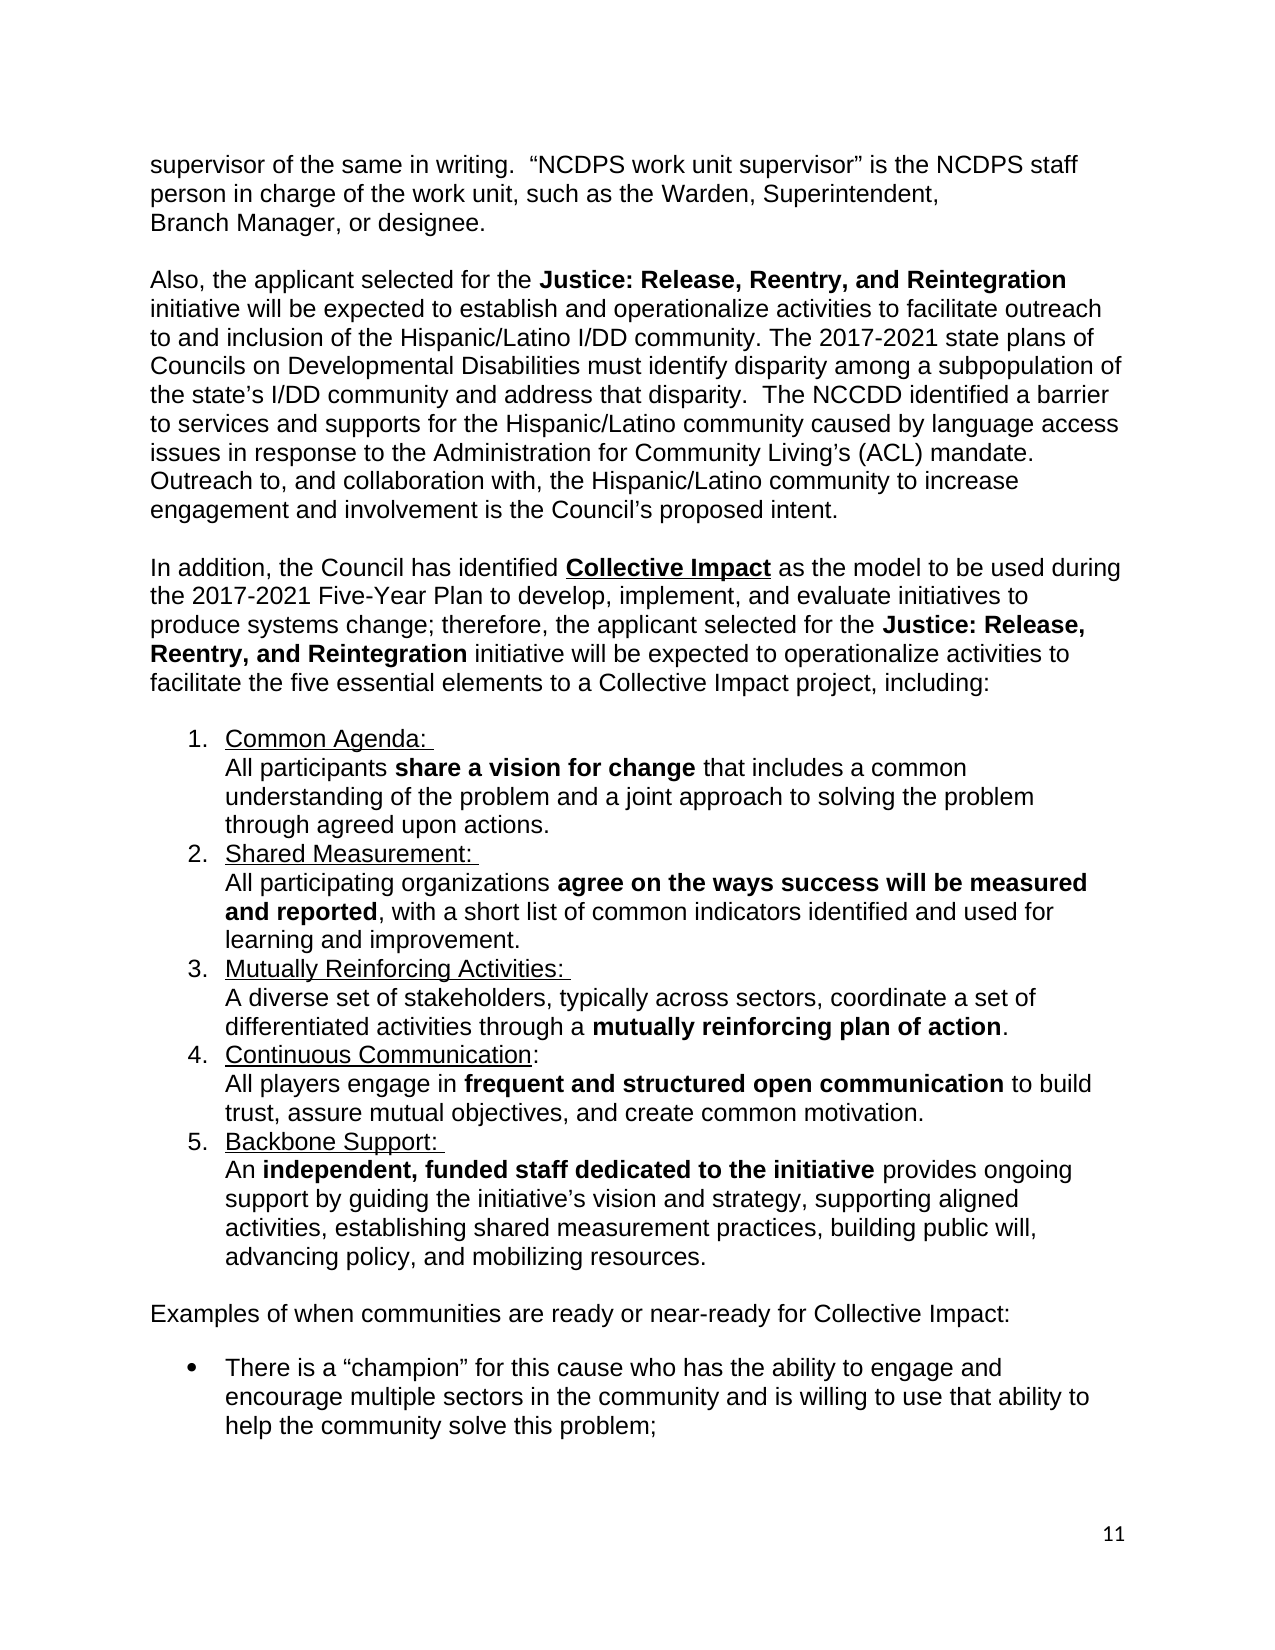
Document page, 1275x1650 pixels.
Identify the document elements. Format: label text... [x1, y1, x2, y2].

list Mutually Reinforcing Activities: [187, 954, 1125, 983]
text All players engage in frequent and structured open communication to build trust, assure mutual objectives, and create common motivation. [225, 1069, 1125, 1127]
text All participating organizations agree on the ways success will be measured and reported, with a short list of common indicators identified and used for learning and improvement. [225, 868, 1125, 954]
list Shared Measurement: [187, 839, 1125, 868]
list initiative will be expected to establish and operationalize activities to facilitate outreach to and inclusion of the Hispanic/Latino I/DD community. The 2017-2021 state plans of Councils on Developmental Disabilities must identify disparity among a subpopulation of the state’s I/DD community and address that disparity. The NCCDD identified a barrier to services and supports for the Hispanic/Latino community caused by language access issues in response to the Administration for Community Living’s (ACL) mandate. Outreach to, and collaboration with, the Hispanic/Latino community to increase engagement and involvement is the Council’s proposed intent. [150, 294, 1125, 524]
text In addition, the Council has identified Collective Impact as the model to be used during the 2017-2021 Five-Year Plan to develop, implement, and evaluate initiatives to produce systems change; therefore, the applicant selected for the Justice: Release, Reentry, and Reintegration initiative will be expected to operationalize activities to facilitate the five essential elements to a Collective Impact project, including: [150, 552, 1125, 696]
list Common Agenda: [187, 724, 1125, 753]
text Also, the applicant selected for the Justice: Release, Reentry, and Reintegration [150, 265, 1121, 294]
list Backbone Support: [187, 1127, 1125, 1156]
text All participants share a vision for change that includes a common understanding of the problem and a joint approach to solving the problem through agreed upon actions. [225, 753, 1125, 839]
text A diverse set of stakeholders, typically across sectors, coordinate a set of differentiated activities through a mutually reinforcing plan of action. [225, 983, 1125, 1041]
text Examples of when communities are ready or near-ready for Collective Impact: [150, 1299, 1125, 1328]
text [150, 150, 1128, 236]
list Continuous Communication: [187, 1041, 1125, 1069]
text An independent, funded staff dedicated to the initiative provides ongoing support by guiding the initiative’s vision and strategy, supporting aligned activities, establishing shared measurement practices, building public will, advancing policy, and mobilizing resources. [225, 1156, 1125, 1271]
list There is a “champion” for this cause who has the ability to engage and encourage multiple sectors in the community and is willing to use that ability to help the community solve this problem; [187, 1353, 1125, 1439]
